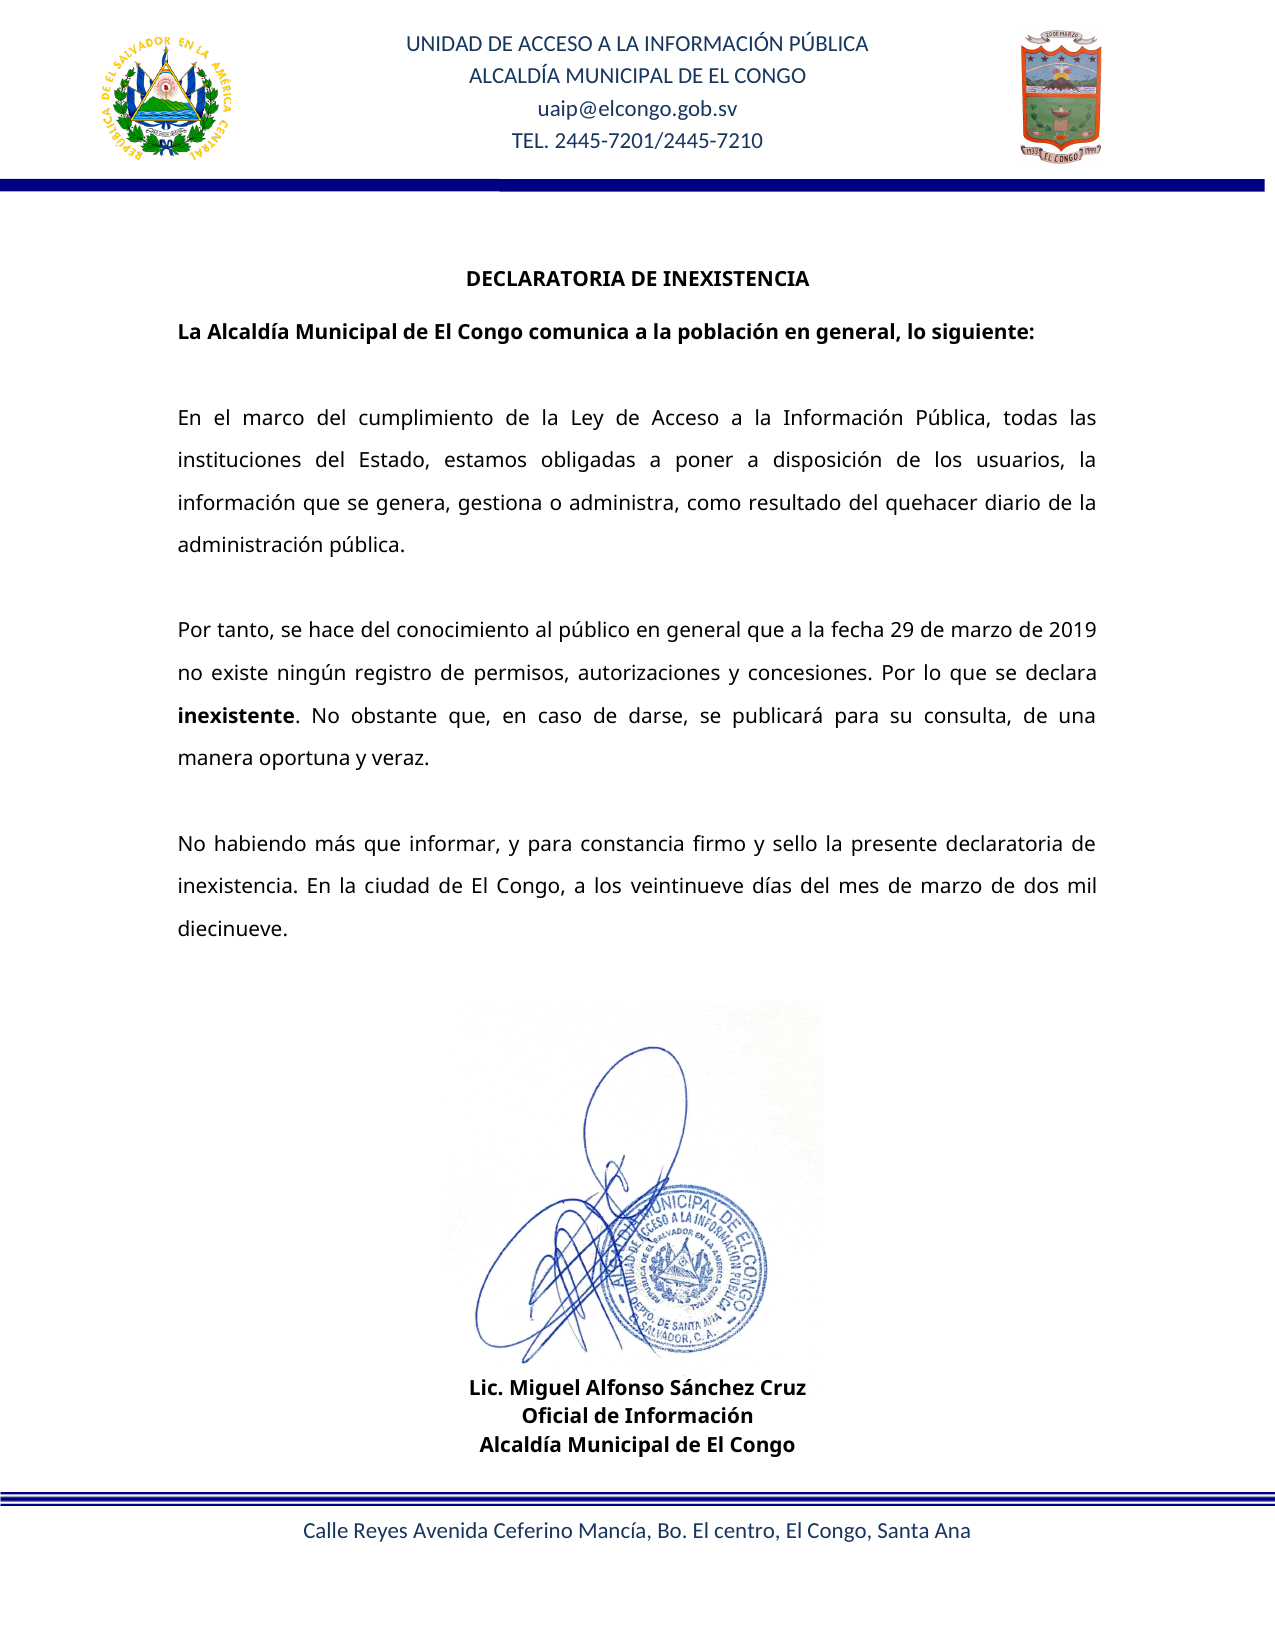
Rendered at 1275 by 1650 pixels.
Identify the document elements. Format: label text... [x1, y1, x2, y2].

text No habiendo más que informar, y para constancia firmo y sello la presente declaratoria de inexistencia. En la ciudad de El Congo, a los veintinueve días del mes de marzo de dos mil diecinueve. [177, 829, 1098, 942]
text En el marco del cumplimiento de la Ley de Acceso a la Información Pública, todas las instituciones del Estado, estamos obligadas a poner a disposición de los usuarios, la información que se genera, gestiona o administra, como resultado del quehacer diario de la administración pública. [177, 403, 1098, 559]
picture [0, 1492, 1275, 1506]
text Por tanto, se hace del conocimiento al público en general que a la fecha 29 de marzo de 2019 no existe ningún registro de permisos, autorizaciones y concesiones. Por lo que se declara inexistente. No obstante que, en caso de darse, se publicará para su consulta, de una manera oportuna y veraz. [177, 616, 1098, 772]
text Oficial de Información [177, 1402, 1098, 1430]
text Alcaldía Municipal de El Congo [177, 1430, 1098, 1458]
text DECLARATORIA DE INEXISTENCIA [177, 264, 1098, 292]
picture [1020, 30, 1102, 164]
picture [447, 1000, 824, 1373]
text La Alcaldía Municipal de El Congo comunica a la población en general, lo siguiente: [177, 317, 1098, 346]
picture [101, 37, 232, 160]
text Lic. Miguel Alfonso Sánchez Cruz [177, 1373, 1098, 1402]
